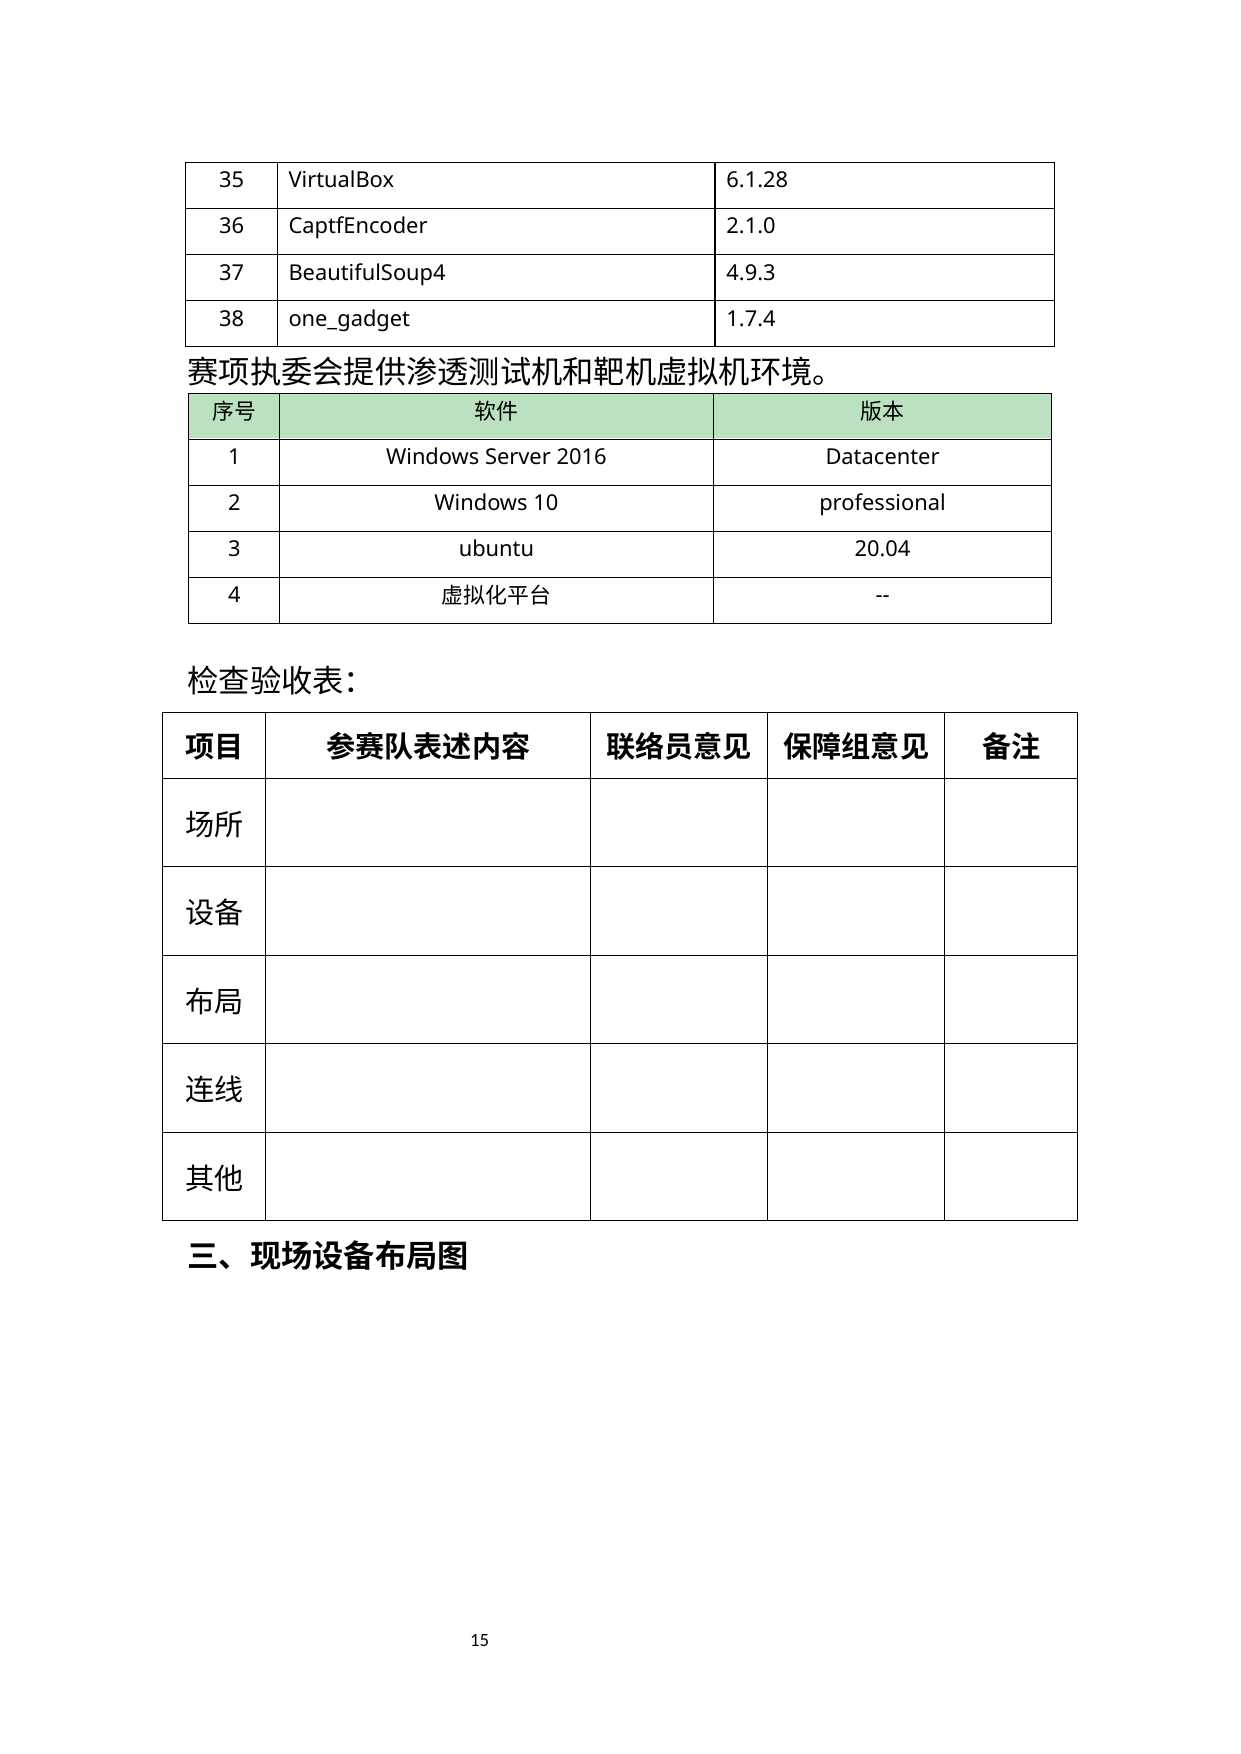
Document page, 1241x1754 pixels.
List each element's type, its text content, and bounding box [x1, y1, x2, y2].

table_cell [768, 1133, 944, 1220]
table_cell [768, 779, 944, 866]
table_cell Datacenter [714, 440, 1051, 484]
table_cell [266, 1133, 590, 1220]
table_cell 38 [186, 301, 277, 346]
table_cell BeautifulSoup4 [278, 255, 714, 300]
table_cell 37 [186, 255, 277, 300]
table_cell [591, 956, 767, 1043]
table_cell [266, 956, 590, 1043]
table_cell 连线 [163, 1044, 265, 1132]
table_header 保障组意见 [768, 713, 944, 778]
table_cell 2 [189, 486, 279, 531]
table_cell [945, 779, 1077, 866]
table_cell 35 [186, 163, 277, 208]
table_cell 场所 [163, 779, 265, 866]
table_cell [945, 1044, 1077, 1132]
table_cell -- [714, 578, 1051, 623]
table_cell [768, 956, 944, 1043]
table_cell [945, 1133, 1077, 1220]
table_cell [591, 779, 767, 866]
table_cell one_gadget [278, 301, 714, 346]
table_cell Windows 10 [280, 486, 713, 531]
table_cell 设备 [163, 867, 265, 955]
table_cell 1.7.4 [716, 301, 1054, 346]
table_cell 4 [189, 578, 279, 623]
table_cell 20.04 [714, 532, 1051, 577]
table_header 软件 [280, 394, 713, 438]
table_cell 36 [186, 209, 277, 254]
table_cell [945, 956, 1077, 1043]
text 检查验收表： [187, 647, 1053, 712]
text 赛项执委会提供渗透测试机和靶机虚拟机环境。 [187, 347, 1053, 392]
table_cell [266, 779, 590, 866]
table_header 序号 [189, 394, 279, 438]
table_cell ubuntu [280, 532, 713, 577]
list 三、现场设备布局图 [187, 1221, 1053, 1286]
table_header 版本 [714, 394, 1051, 438]
table_cell 2.1.0 [716, 209, 1054, 254]
table_cell [768, 867, 944, 955]
table_cell 4.9.3 [716, 255, 1054, 300]
table_cell 其他 [163, 1133, 265, 1220]
table_cell professional [714, 486, 1051, 531]
table_cell 1 [189, 440, 279, 484]
table_cell 6.1.28 [716, 163, 1054, 208]
table_cell VirtualBox [278, 163, 714, 208]
table_cell [768, 1044, 944, 1132]
table_cell 布局 [163, 956, 265, 1043]
table_cell [266, 1044, 590, 1132]
table_header 参赛队表述内容 [266, 713, 590, 778]
table_cell [591, 1133, 767, 1220]
table_cell CaptfEncoder [278, 209, 714, 254]
table_cell [945, 867, 1077, 955]
table_header 联络员意见 [591, 713, 767, 778]
table_cell Windows Server 2016 [280, 440, 713, 484]
table_cell [591, 1044, 767, 1132]
table_cell [591, 867, 767, 955]
table_cell [266, 867, 590, 955]
table_header 备注 [945, 713, 1077, 778]
table_header 项目 [163, 713, 265, 778]
table_cell 3 [189, 532, 279, 577]
table_cell 虚拟化平台 [280, 578, 713, 623]
